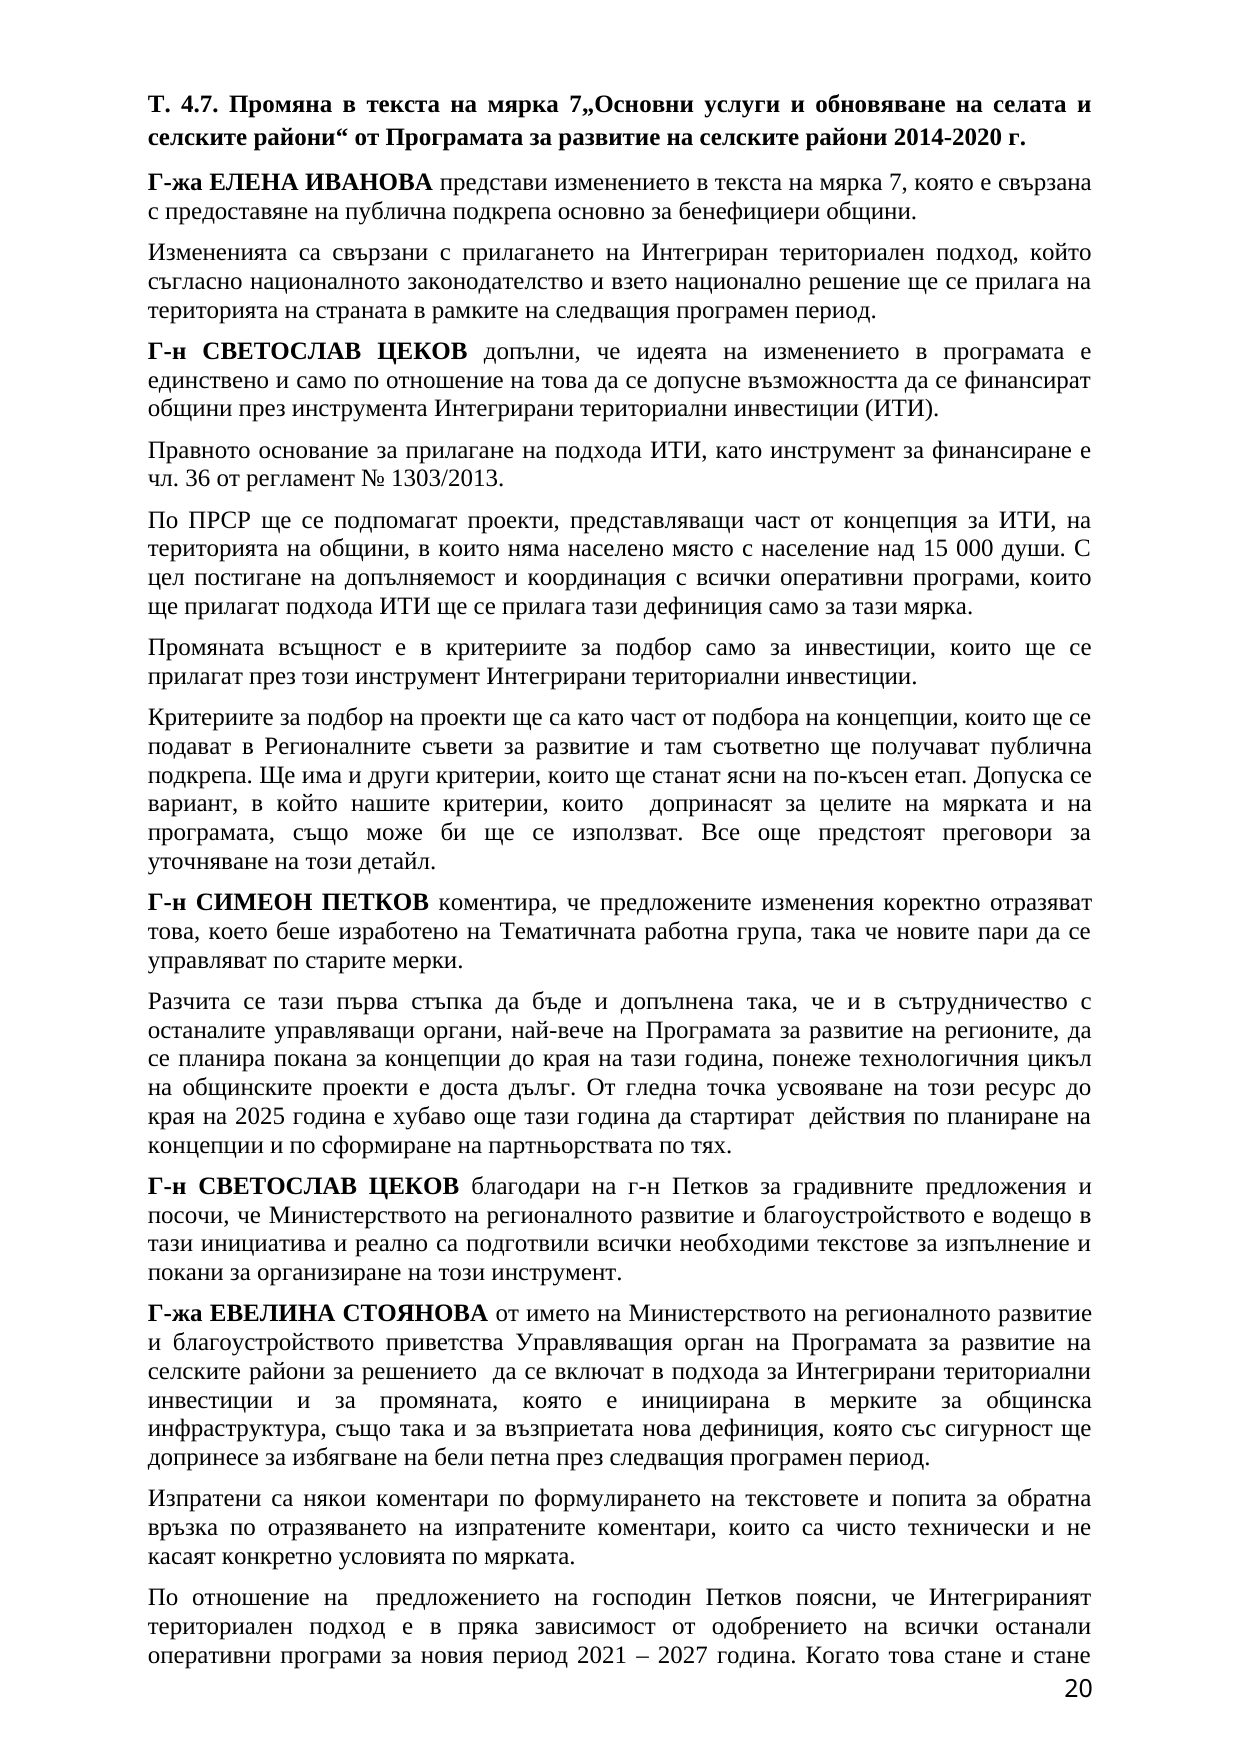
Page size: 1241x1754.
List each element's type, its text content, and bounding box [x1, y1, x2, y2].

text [148, 1582, 1093, 1668]
text Промяната всъщност е в критериите за подбор само за инвестиции, които ще се прилагат през този инструмент Интегрирани териториални инвестиции. [148, 632, 1093, 690]
text Правното основание за прилагане на подхода ИТИ, като инструмент за финансиране е чл. 36 от регламент № 1303/2013. [148, 435, 1093, 492]
text Г-н СВЕТОСЛАВ ЦЕКОВ допълни, че идеята на изменението в програмата е единствено и само по отношение на това да се допусне възможността да се финансират общини през инструмента Интегрирани териториални инвестиции (ИТИ). [148, 336, 1093, 422]
text Г-жа ЕЛЕНА ИВАНОВА представи изменението в текста на мярка 7, която е свързана с предоставяне на публична подкрепа основно за бенефициери общини. [148, 167, 1093, 225]
text Г-жа ЕВЕЛИНА СТОЯНОВА от името на Министерството на регионалното развитие и благоустройството приветства Управляващия орган на Програмата за развитие на селските райони за решението да се включат в подхода за Интегрирани териториални инвестиции и за промяната, която е инициирана в мерките за общинска инфраструктура, също така и за възприетата нова дефиниция, която със сигурност ще допринесе за избягване на бели петна през следващия програмен период. [148, 1298, 1093, 1471]
text По ПРСР ще се подпомагат проекти, представляващи част от концепция за ИТИ, на територията на общини, в които няма населено място с население над 15 000 души. С цел постигане на допълняемост и координация с всички оперативни програми, които ще прилагат подхода ИТИ ще се прилага тази дефиниция само за тази мярка. [148, 505, 1093, 620]
text Г-н СИМЕОН ПЕТКОВ коментира, че предложените изменения коректно отразяват това, което беше изработено на Тематичната работна група, така че новите пари да се управляват по старите мерки. [148, 887, 1093, 973]
text Измененията са свързани с прилагането на Интегриран териториален подход, който съгласно националното законодателство и взето национално решение ще се прилага на територията на страната в рамките на следващия програмен период. [148, 237, 1093, 323]
text Критериите за подбор на проекти ще са като част от подбора на концепции, които ще се подават в Регионалните съвети за развитие и там съответно ще получават публична подкрепа. Ще има и други критерии, които ще станат ясни на по-късен етап. Допуска се вариант, в който нашите критерии, които допринасят за целите на мярката и на програмата, също може би ще се използват. Все още предстоят преговори за уточняване на този детайл. [148, 702, 1093, 875]
text Г-н СВЕТОСЛАВ ЦЕКОВ благодари на г-н Петков за градивните предложения и посочи, че Министерството на регионалното развитие и благоустройството е водещо в тази инициатива и реално са подготвили всички необходими текстове за изпълнение и покани за организиране на този инструмент. [148, 1171, 1093, 1286]
text Разчита се тази първа стъпка да бъде и допълнена така, че и в сътрудничество с останалите управляващи органи, най-вече на Програмата за развитие на регионите, да се планира покана за концепции до края на тази година, понеже технологичния цикъл на общинските проекти е доста дълъг. От гледна точка усвояване на този ресурс до края на 2025 година е хубаво още тази година да стартират действия по планиране на концепции и по сформиране на партньорствата по тях. [148, 986, 1093, 1158]
text Изпратени са някои коментари по формулирането на текстовете и попита за обратна връзка по отразяването на изпратените коментари, които са чисто технически и не касаят конкретно условията по мярката. [148, 1483, 1093, 1570]
text Т. 4.7. Промяна в текста на мярка 7„Основни услуги и обновяване на селата и селските райони“ от Програмата за развитие на селските райони 2014-2020 г. [148, 89, 1093, 150]
